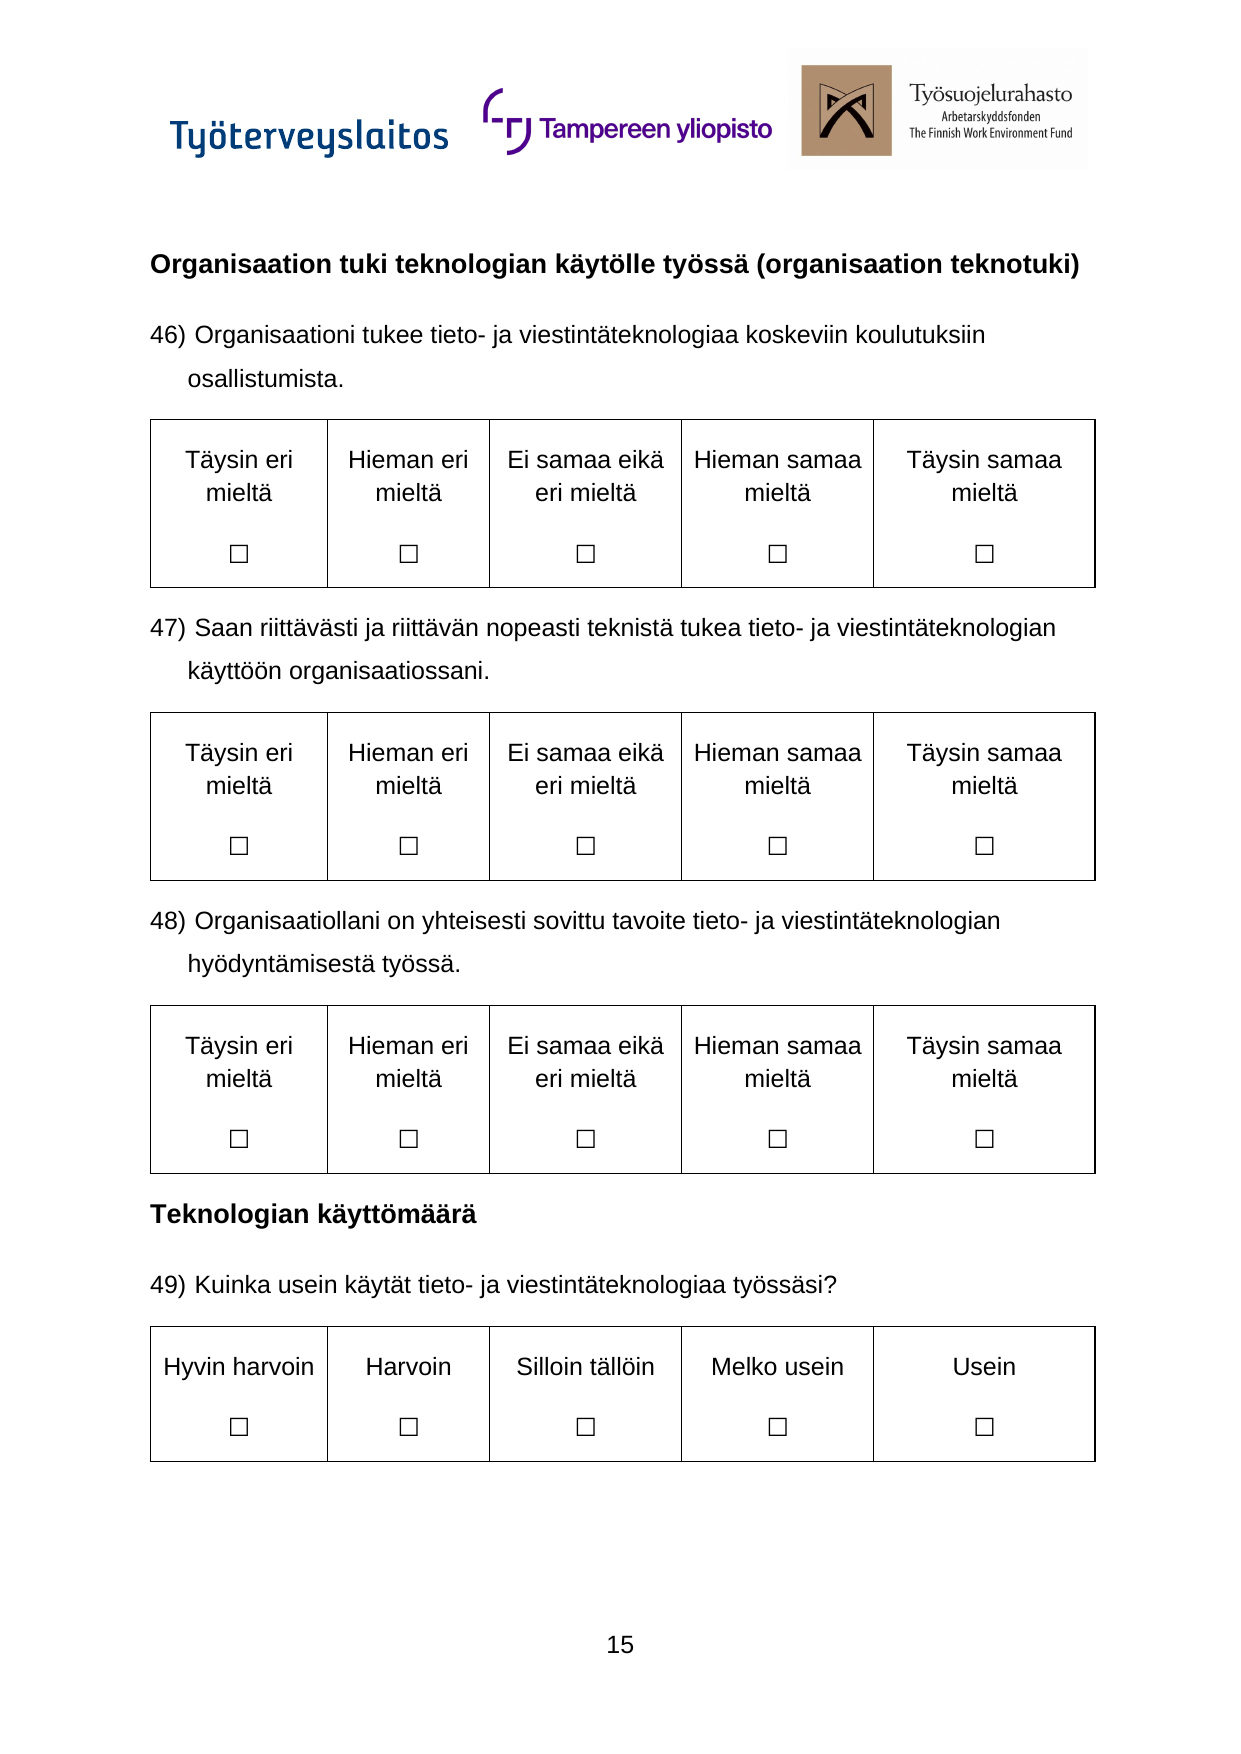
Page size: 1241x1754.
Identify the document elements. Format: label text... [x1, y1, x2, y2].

table_header Täysin eri mieltä [151, 420, 327, 587]
table_header Hieman eri mieltä [328, 713, 489, 880]
table_header Melko usein [682, 1327, 873, 1461]
table_header Täysin samaa mieltä [874, 1006, 1094, 1172]
list Kuinka usein käytät tieto- ja viestintäteknologiaa työssäsi? [150, 1270, 1090, 1299]
table_header Hyvin harvoin [151, 1327, 327, 1461]
list Organisaationi tukee tieto- ja viestintäteknologiaa koskeviin koulutuksiin osallistumista. [150, 320, 1090, 392]
table_header Ei samaa eikä eri mieltä [490, 1006, 681, 1172]
table_header Silloin tällöin [490, 1327, 681, 1461]
table_header Täysin samaa mieltä [874, 713, 1094, 880]
table_header Hieman samaa mieltä [682, 1006, 873, 1172]
list Saan riittävästi ja riittävän nopeasti teknistä tukea tieto- ja viestintäteknologian käyttöön organisaatiossani. [150, 613, 1090, 685]
table_header Harvoin [328, 1327, 489, 1461]
list Organisaatiollani on yhteisesti sovittu tavoite tieto- ja viestintäteknologian hyödyntämisestä työssä. [150, 906, 1090, 978]
picture [468, 48, 1089, 170]
table_header Usein [874, 1327, 1094, 1461]
subtitle Organisaation tuki teknologian käytölle työssä (organisaation teknotuki) [150, 248, 1090, 280]
table_header Täysin eri mieltä [151, 713, 327, 880]
table_header Täysin samaa mieltä [874, 420, 1094, 587]
table_header Täysin eri mieltä [151, 1006, 327, 1172]
table_header Hieman samaa mieltä [682, 713, 873, 880]
table_header Hieman eri mieltä [328, 420, 489, 587]
table_header Hieman eri mieltä [328, 1006, 489, 1172]
table_header Hieman samaa mieltä [682, 420, 873, 587]
table_header Ei samaa eikä eri mieltä [490, 420, 681, 587]
subtitle Teknologian käyttömäärä [150, 1198, 1090, 1230]
table_header Ei samaa eikä eri mieltä [490, 713, 681, 880]
